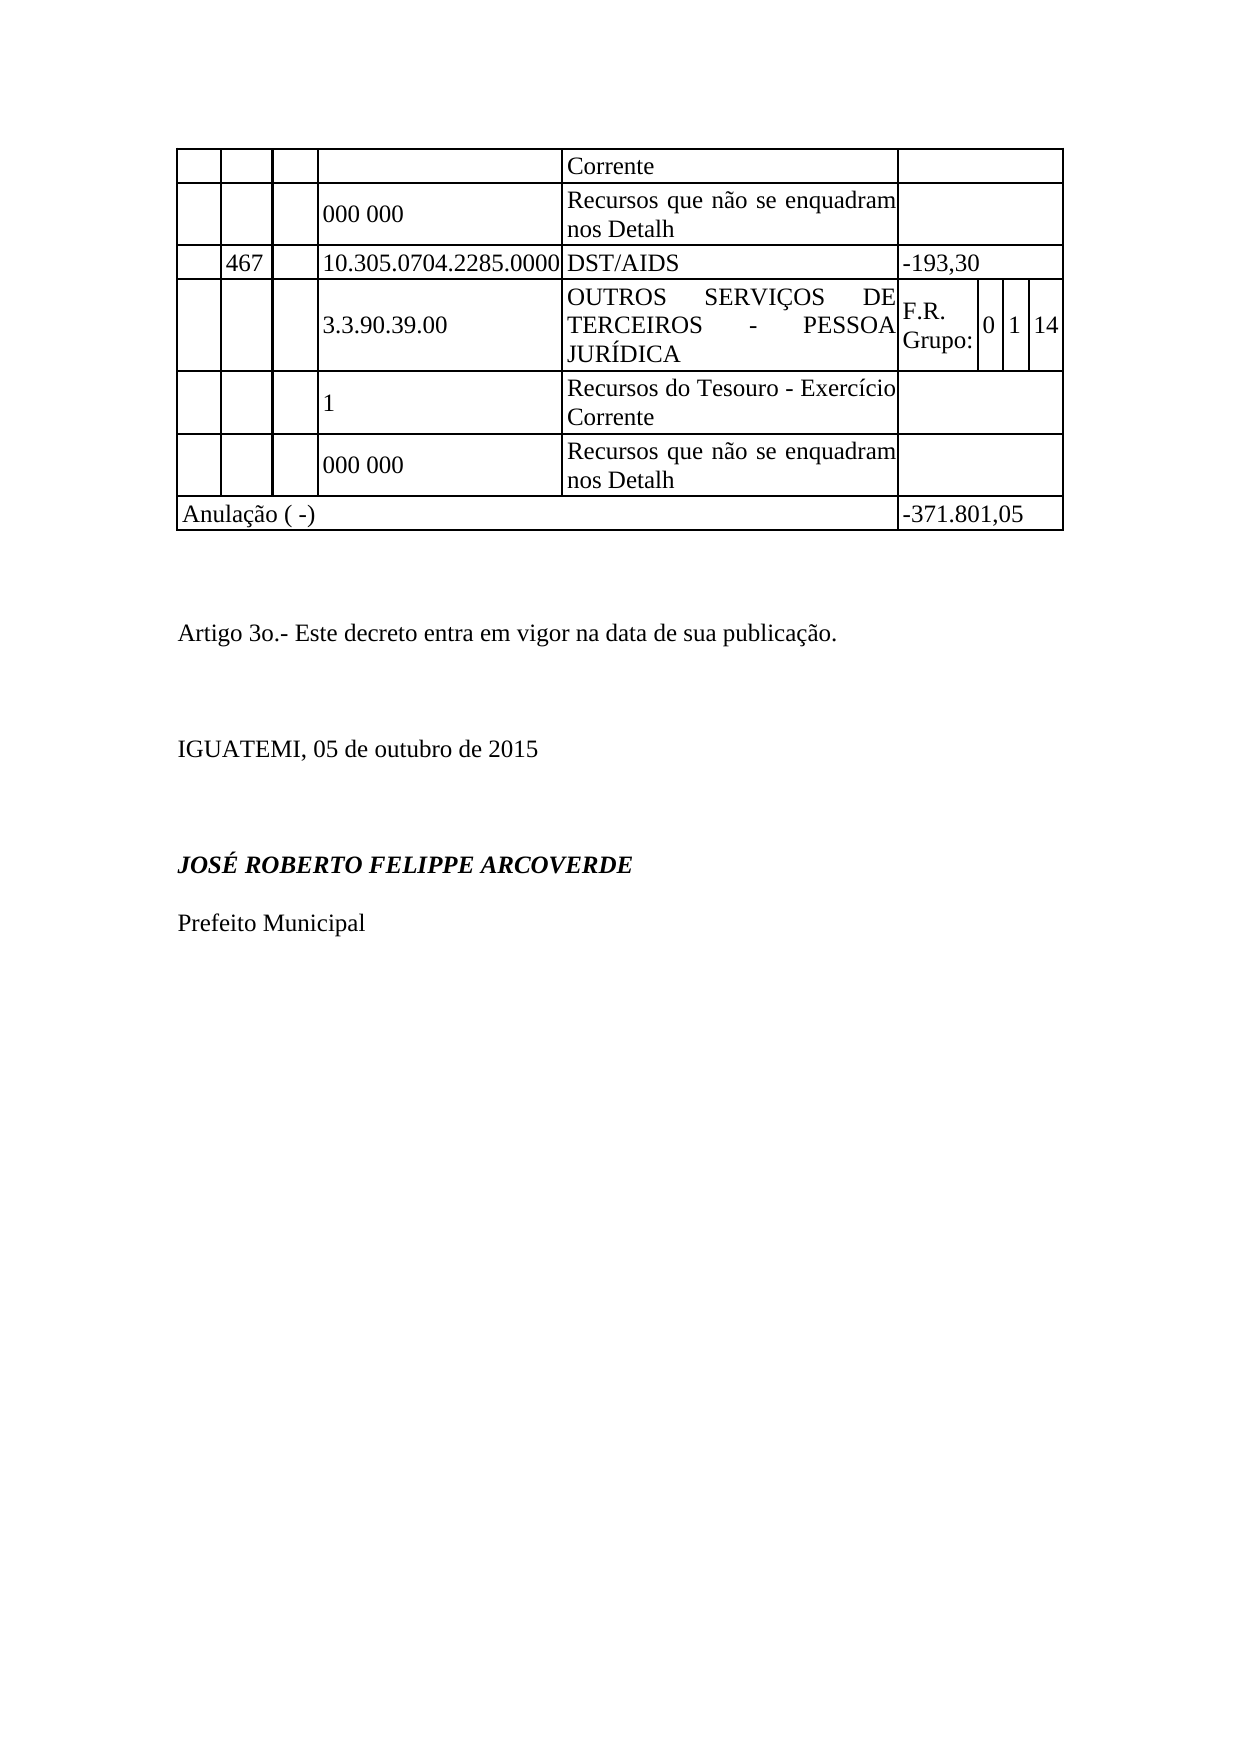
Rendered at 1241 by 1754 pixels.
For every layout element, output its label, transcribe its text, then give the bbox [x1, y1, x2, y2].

table_cell 467 [222, 246, 271, 278]
text JOSÉ ROBERTO FELIPPE ARCOVERDE [177, 850, 1063, 879]
table_cell 000 000 [319, 184, 561, 244]
table_cell [178, 246, 220, 278]
table_cell [222, 280, 271, 370]
table_cell [274, 372, 317, 432]
table_cell [178, 150, 220, 182]
table_cell 14 [1030, 280, 1062, 370]
table_cell [899, 184, 1062, 244]
table_cell -193,30 [899, 246, 1062, 278]
table_cell Recursos do Tesouro - Exercício Corrente [563, 372, 897, 432]
text IGUATEMI, 05 de outubro de 2015 [177, 734, 1063, 763]
table_cell -371.801,05 [899, 497, 1062, 529]
table_cell [222, 435, 271, 495]
text Prefeito Municipal [177, 908, 1063, 937]
table_cell [178, 280, 220, 370]
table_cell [563, 184, 897, 244]
table_cell DST/AIDS [563, 246, 897, 278]
table_cell 1 [319, 150, 561, 182]
table_cell 1 [1004, 280, 1028, 370]
table_cell [899, 435, 1062, 495]
table_cell [222, 150, 271, 182]
table_cell [899, 372, 1062, 432]
table_cell 10.305.0704.2285.0000 [319, 246, 561, 278]
table_cell 0 [979, 280, 1002, 370]
table_cell [178, 435, 220, 495]
table_cell [274, 184, 317, 244]
table_cell [274, 150, 317, 182]
table_cell [274, 246, 317, 278]
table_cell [563, 150, 897, 182]
table_cell 1 [319, 372, 561, 432]
table_cell [274, 280, 317, 370]
table_cell 000 000 [319, 435, 561, 495]
table_cell [222, 372, 271, 432]
table_cell 3.3.90.39.00 [319, 280, 561, 370]
table_cell F.R. Grupo: [899, 280, 977, 370]
table_cell Recursos que não se enquadram nos Detalh [563, 435, 897, 495]
table_cell [178, 184, 220, 244]
table_cell Anulação ( -) [178, 497, 897, 529]
text Artigo 3o.- Este decreto entra em vigor na data de sua publicação. [177, 618, 1063, 647]
table_cell OUTROS SERVIÇOS DE TERCEIROS - PESSOA JURÍDICA [563, 280, 897, 370]
table_cell [222, 184, 271, 244]
table_cell [178, 372, 220, 432]
table_cell [274, 435, 317, 495]
table_cell [899, 150, 1062, 182]
